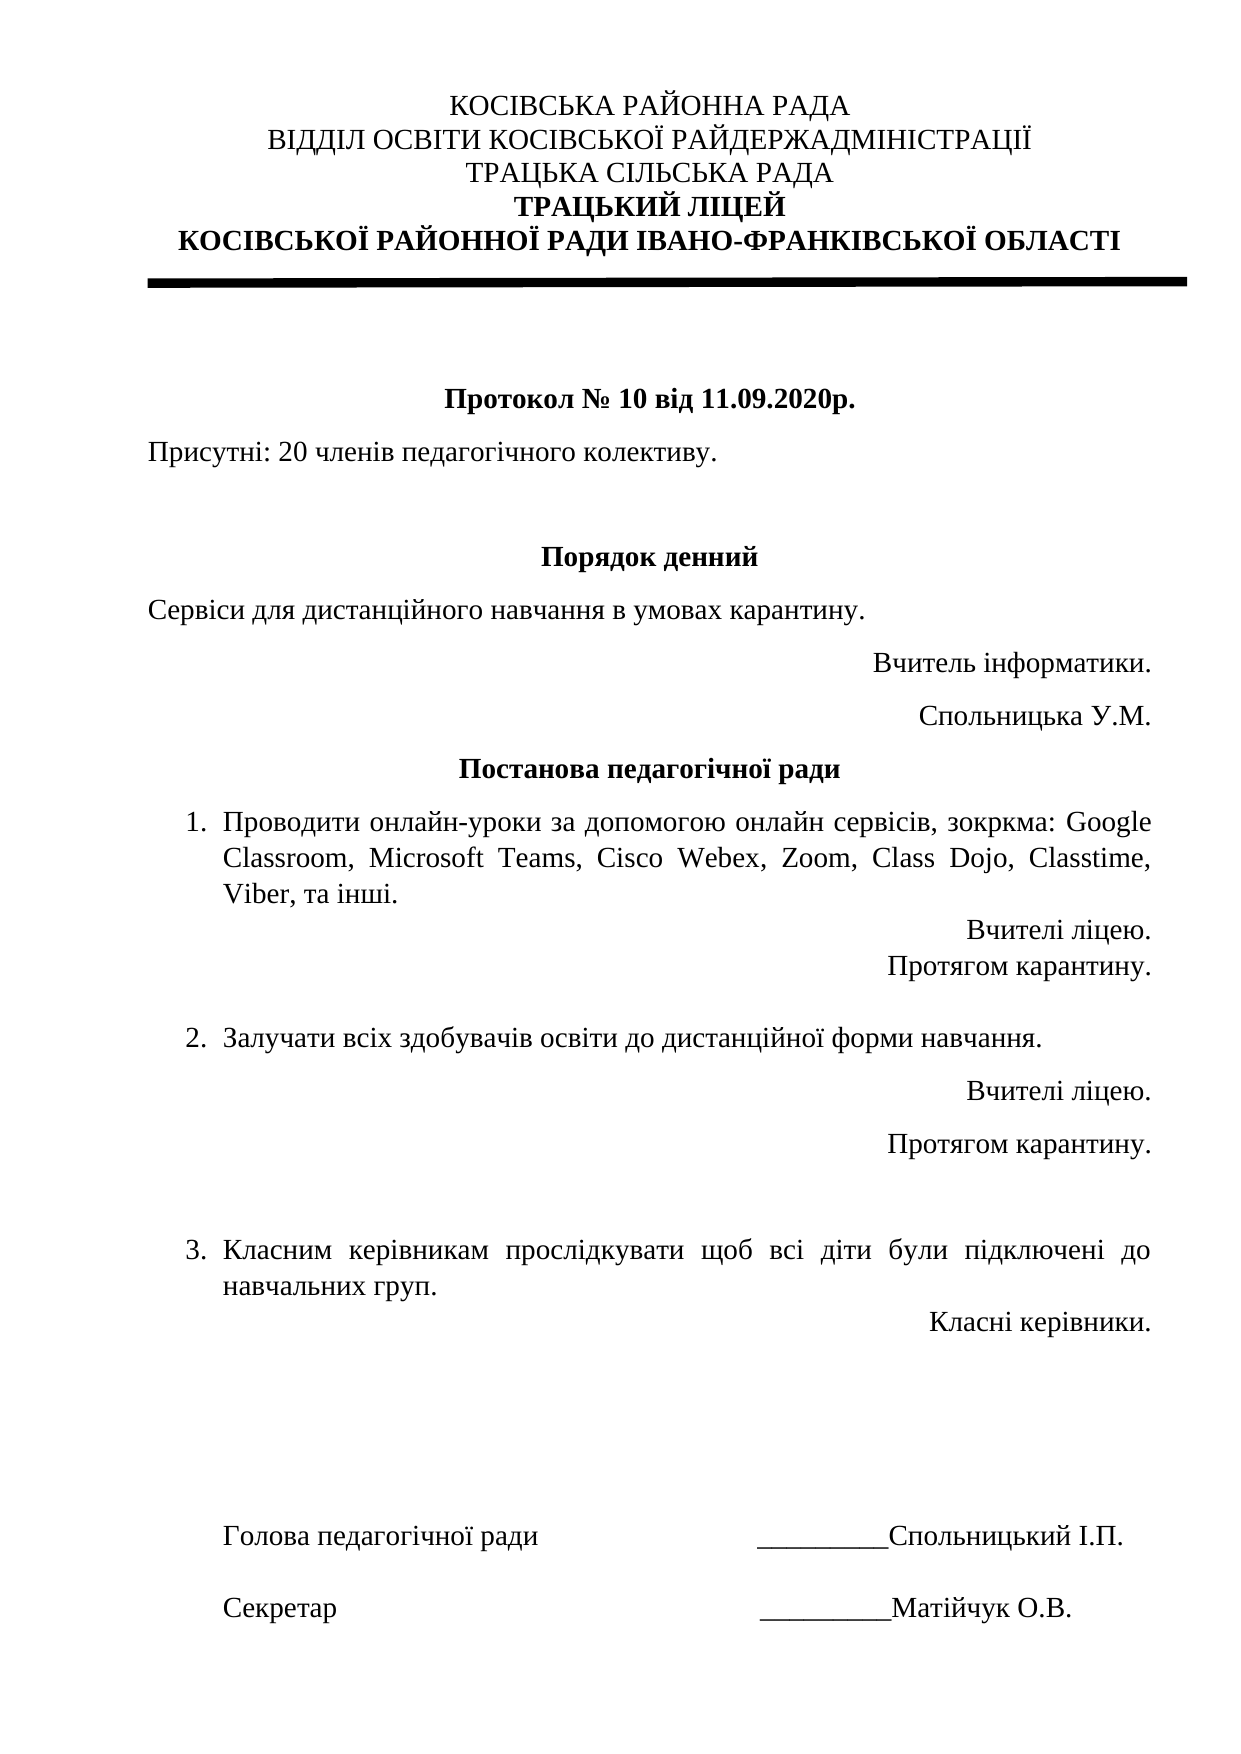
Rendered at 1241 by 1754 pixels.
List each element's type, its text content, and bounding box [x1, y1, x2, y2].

text КОСІВСЬКОЇ РАЙОННОЇ РАДИ ІВАНО-ФРАНКІВСЬКОЇ ОБЛАСТІ [148, 223, 1152, 256]
text Протокол № 10 від 11.09.2020р. [148, 381, 1152, 415]
list Протягом карантину. [223, 948, 1152, 982]
text Вчителі ліцею. [148, 1073, 1152, 1107]
text Постанова педагогічної ради [148, 751, 1152, 784]
list Голова педагогічної ради _________Спольницький І.П. [223, 1518, 1152, 1552]
list Класні керівники. [223, 1304, 1152, 1338]
text Спольницька У.М. [148, 698, 1152, 732]
text ВІДДІЛ ОСВІТИ КОСІВСЬКОЇ РАЙДЕРЖАДМІНІСТРАЦІЇ [148, 122, 1152, 156]
text КОСІВСЬКА РАЙОННА РАДА [148, 88, 1152, 122]
text ТРАЦЬКА СІЛЬСЬКА РАДА [148, 156, 1152, 189]
list Секретар _________Матійчук О.В. [223, 1590, 1152, 1624]
list Класним керівникам прослідкувати щоб всі діти були підключені до навчальних груп. [185, 1232, 1152, 1301]
text ТРАЦЬКИЙ ЛІЦЕЙ [148, 189, 1152, 223]
text Вчитель інформатики. [148, 645, 1152, 679]
text Протягом карантину. [148, 1126, 1152, 1160]
list Вчителі ліцею. [223, 912, 1152, 946]
list Проводити онлайн-уроки за допомогою онлайн сервісів, зокркма: Google Classroom, Microsoft Teams, Cisco Webex, Zoom, Class Dojo, Classtime, Viber, та інші. [185, 804, 1152, 909]
text Порядок денний [148, 539, 1152, 573]
list Залучати всіх здобувачів освіти до дистанційної форми навчання. [185, 1021, 1152, 1054]
text Присутні: 20 членів педагогічного колективу. [148, 434, 1152, 467]
text Сервіси для дистанційного навчання в умовах карантину. [148, 592, 1152, 626]
